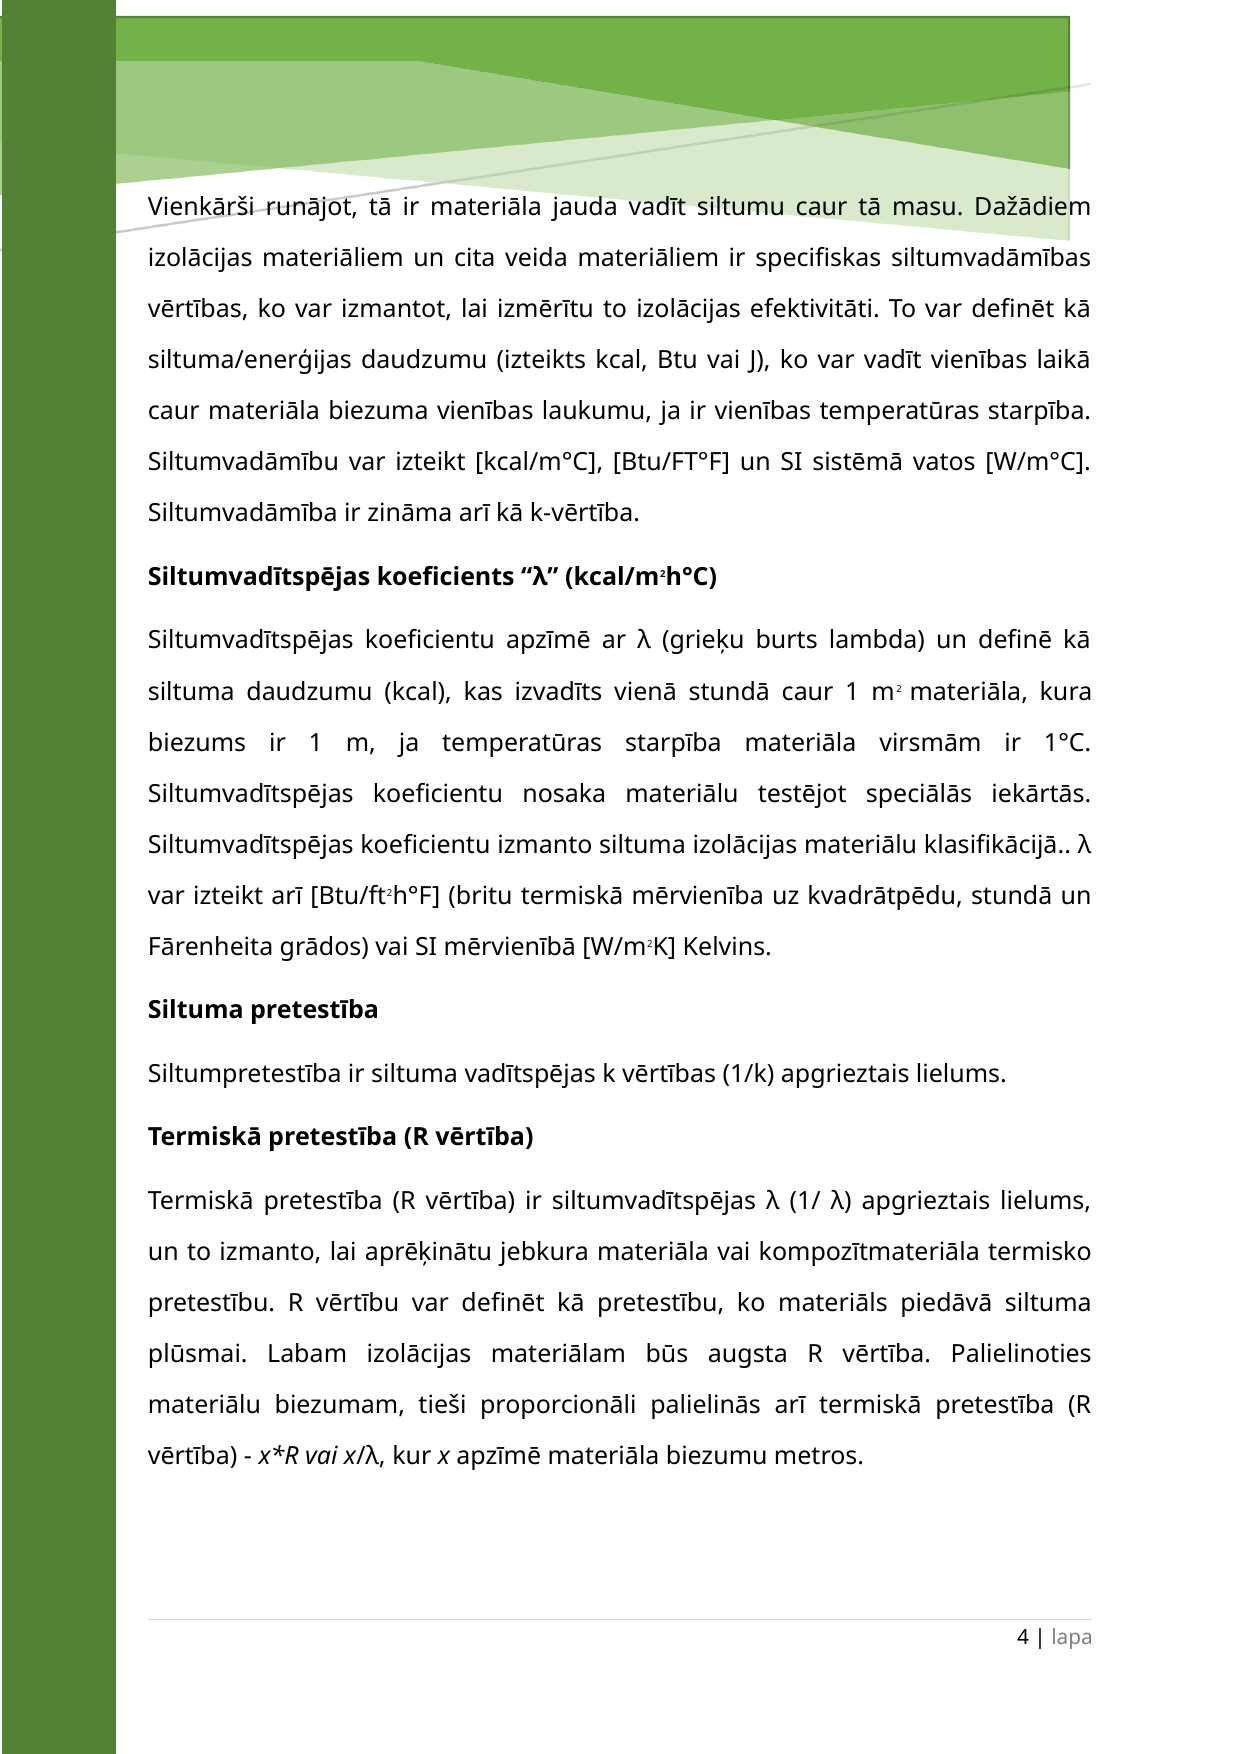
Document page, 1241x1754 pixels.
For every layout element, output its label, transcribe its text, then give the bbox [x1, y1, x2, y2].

text Termiskā pretestība (R vērtība) [148, 1119, 1092, 1153]
text Siltumpretestība ir siltuma vadītspējas k vērtības (1/k) apgrieztais lielums. [148, 1055, 1092, 1089]
text Vienkārši runājot, tā ir materiāla jauda vadīt siltumu caur tā masu. Dažādiem izolācijas materiāliem un cita veida materiāliem ir specifiskas siltumvadāmības vērtības, ko var izmantot, lai izmērītu to izolācijas efektivitāti. To var definēt kā siltuma/enerģijas daudzumu (izteikts kcal, Btu vai J), ko var vadīt vienības laikā caur materiāla biezuma vienības laukumu, ja ir vienības temperatūras starpība. Siltumvadāmību var izteikt [kcal/m°C], [Btu/FT°F] un SI sistēmā vatos [W/m°C]. Siltumvadāmība ir zināma arī kā k-vērtība. [148, 189, 1092, 529]
text Siltumvadītspējas koeficientu apzīmē ar λ (grieķu burts lambda) un definē kā siltuma daudzumu (kcal), kas izvadīts vienā stundā caur 1 m2 materiāla, kura biezums ir 1 m, ja temperatūras starpība materiāla virsmām ir 1°C. Siltumvadītspējas koeficientu nosaka materiālu testējot speciālās iekārtās. Siltumvadītspējas koeficientu izmanto siltuma izolācijas materiālu klasifikācijā.. λ var izteikt arī [Btu/ft2h°F] (britu termiskā mērvienība uz kvadrātpēdu, stundā un Fārenheita grādos) vai SI mērvienībā [W/m2K] Kelvins. [148, 622, 1092, 962]
text Siltumvadītspējas koeficients “λ” (kcal/m2h°C) [148, 558, 1092, 593]
text Termiskā pretestība (R vērtība) ir siltumvadītspējas λ (1/ λ) apgrieztais lielums, un to izmanto, lai aprēķinātu jebkura materiāla vai kompozītmateriāla termisko pretestību. R vērtību var definēt kā pretestību, ko materiāls piedāvā siltuma plūsmai. Labam izolācijas materiālam būs augsta R vērtība. Palielinoties materiālu biezumam, tieši proporcionāli palielinās arī termiskā pretestība (R vērtība) - x*R vai x/λ, kur x apzīmē materiāla biezumu metros. [148, 1182, 1092, 1472]
text Siltuma pretestība [148, 992, 1092, 1026]
picture [116, 61, 1091, 298]
